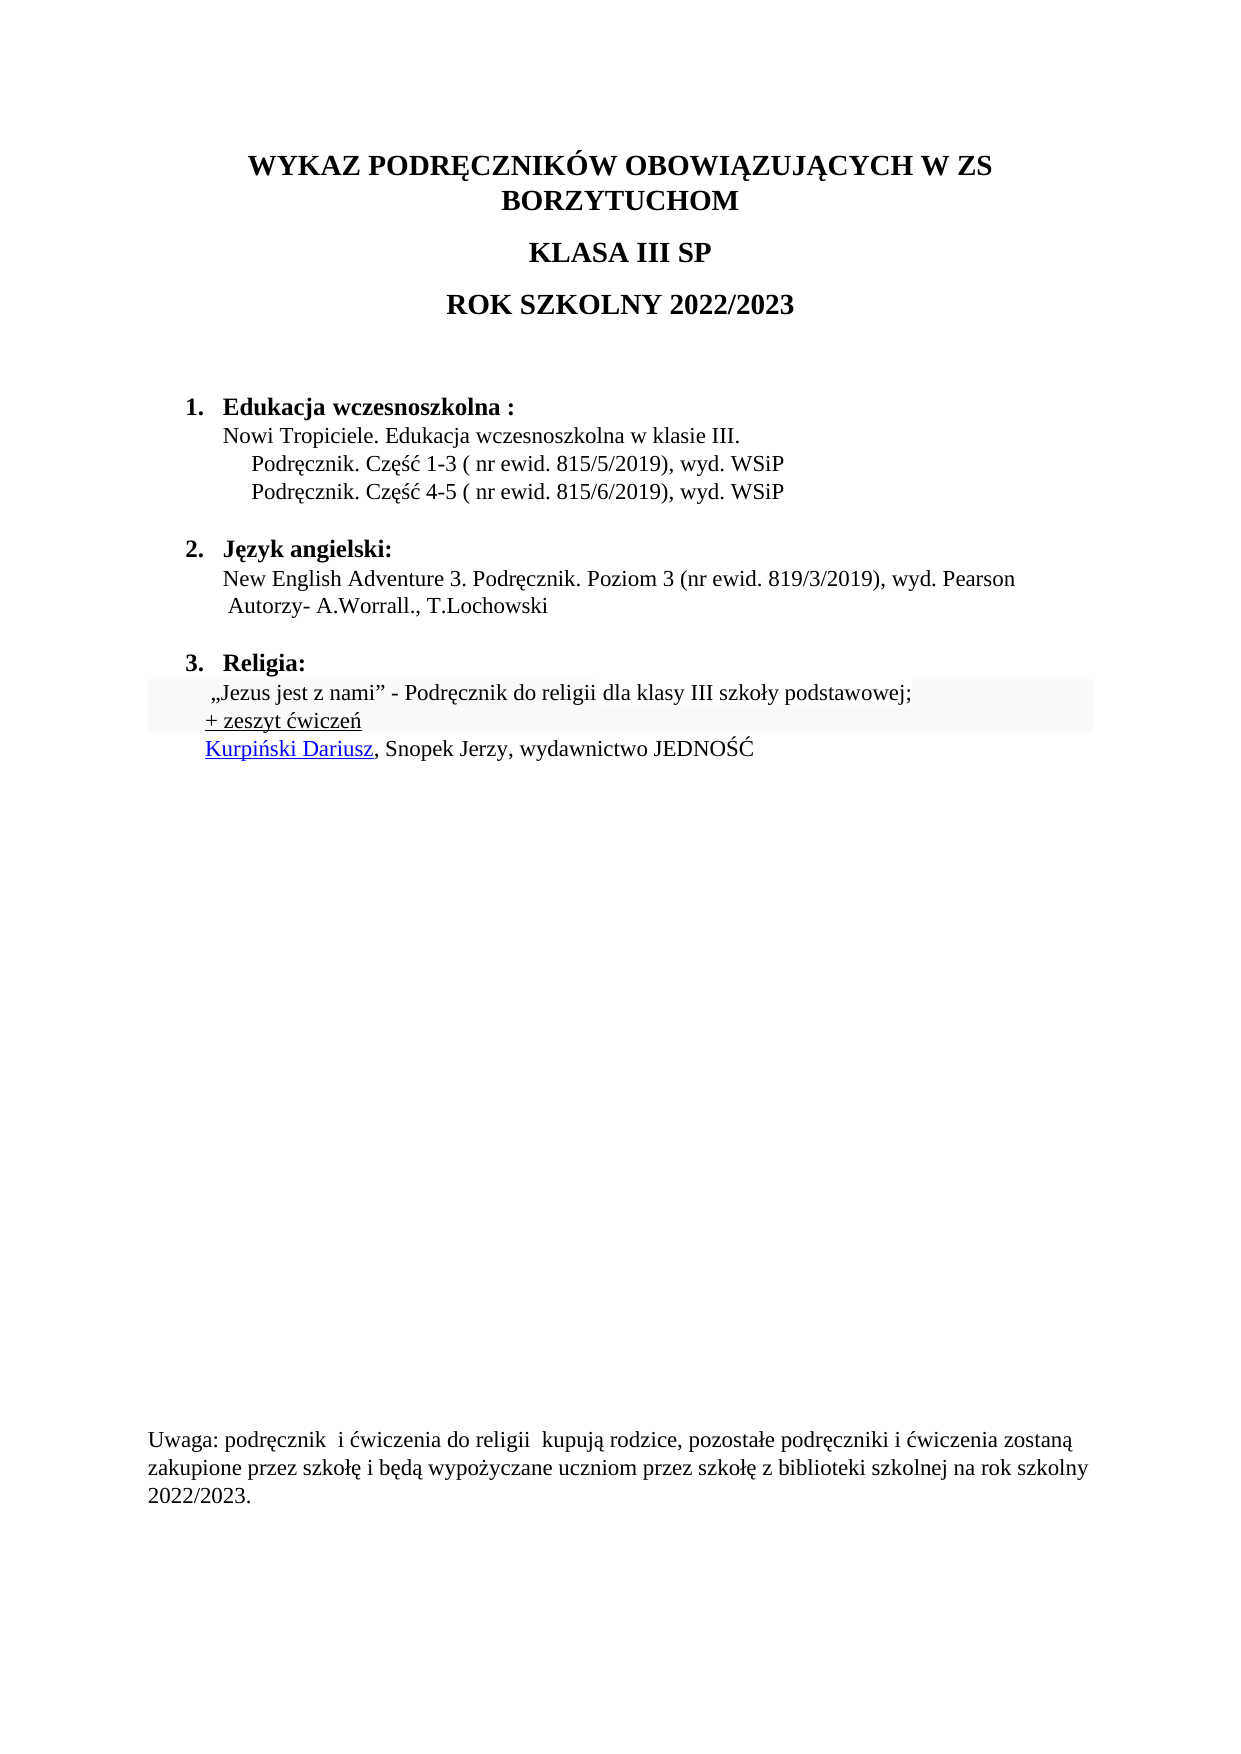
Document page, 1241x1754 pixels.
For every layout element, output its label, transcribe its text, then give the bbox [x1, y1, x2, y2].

list New English Adventure 3. Podręcznik. Poziom 3 (nr ewid. 819/3/2019), wyd. Pearson [223, 565, 1093, 591]
text ROK SZKOLNY 2022/2023 [148, 287, 1093, 321]
text WYKAZ PODRĘCZNIKÓW OBOWIĄZUJĄCYCH W ZS BORZYTUCHOM [148, 148, 1093, 217]
text Kurpiński Dariusz, Snopek Jerzy, wydawnictwo JEDNOŚĆ [508, 735, 1093, 761]
list Religia: [185, 648, 1093, 677]
list Edukacja wczesnoszkolna : [185, 392, 1093, 421]
list Nowi Tropiciele. Edukacja wczesnoszkolna w klasie III. [223, 423, 1093, 449]
list Podręcznik. Część 1-3 ( nr ewid. 815/5/2019), wyd. WSiP [223, 451, 1093, 477]
text Autorzy- A.Worrall., T.Lochowski [148, 593, 1093, 619]
text Uwaga: podręcznik i ćwiczenia do religii kupują rodzice, pozostałe podręczniki i ćwiczenia zostaną zakupione przez szkołę i będą wypożyczane uczniom przez szkołę z biblioteki szkolnej na rok szkolny 2022/2023. [148, 1427, 1093, 1509]
list Podręcznik. Część 4-5 ( nr ewid. 815/6/2019), wyd. WSiP [223, 478, 1093, 505]
text KLASA III SP [148, 235, 1093, 269]
subtitle „Jezus jest z nami” - Podręcznik do religii dla klasy III szkoły podstawowej; + zeszyt ćwiczeń [148, 679, 1093, 733]
list Język angielski: [185, 534, 1093, 563]
